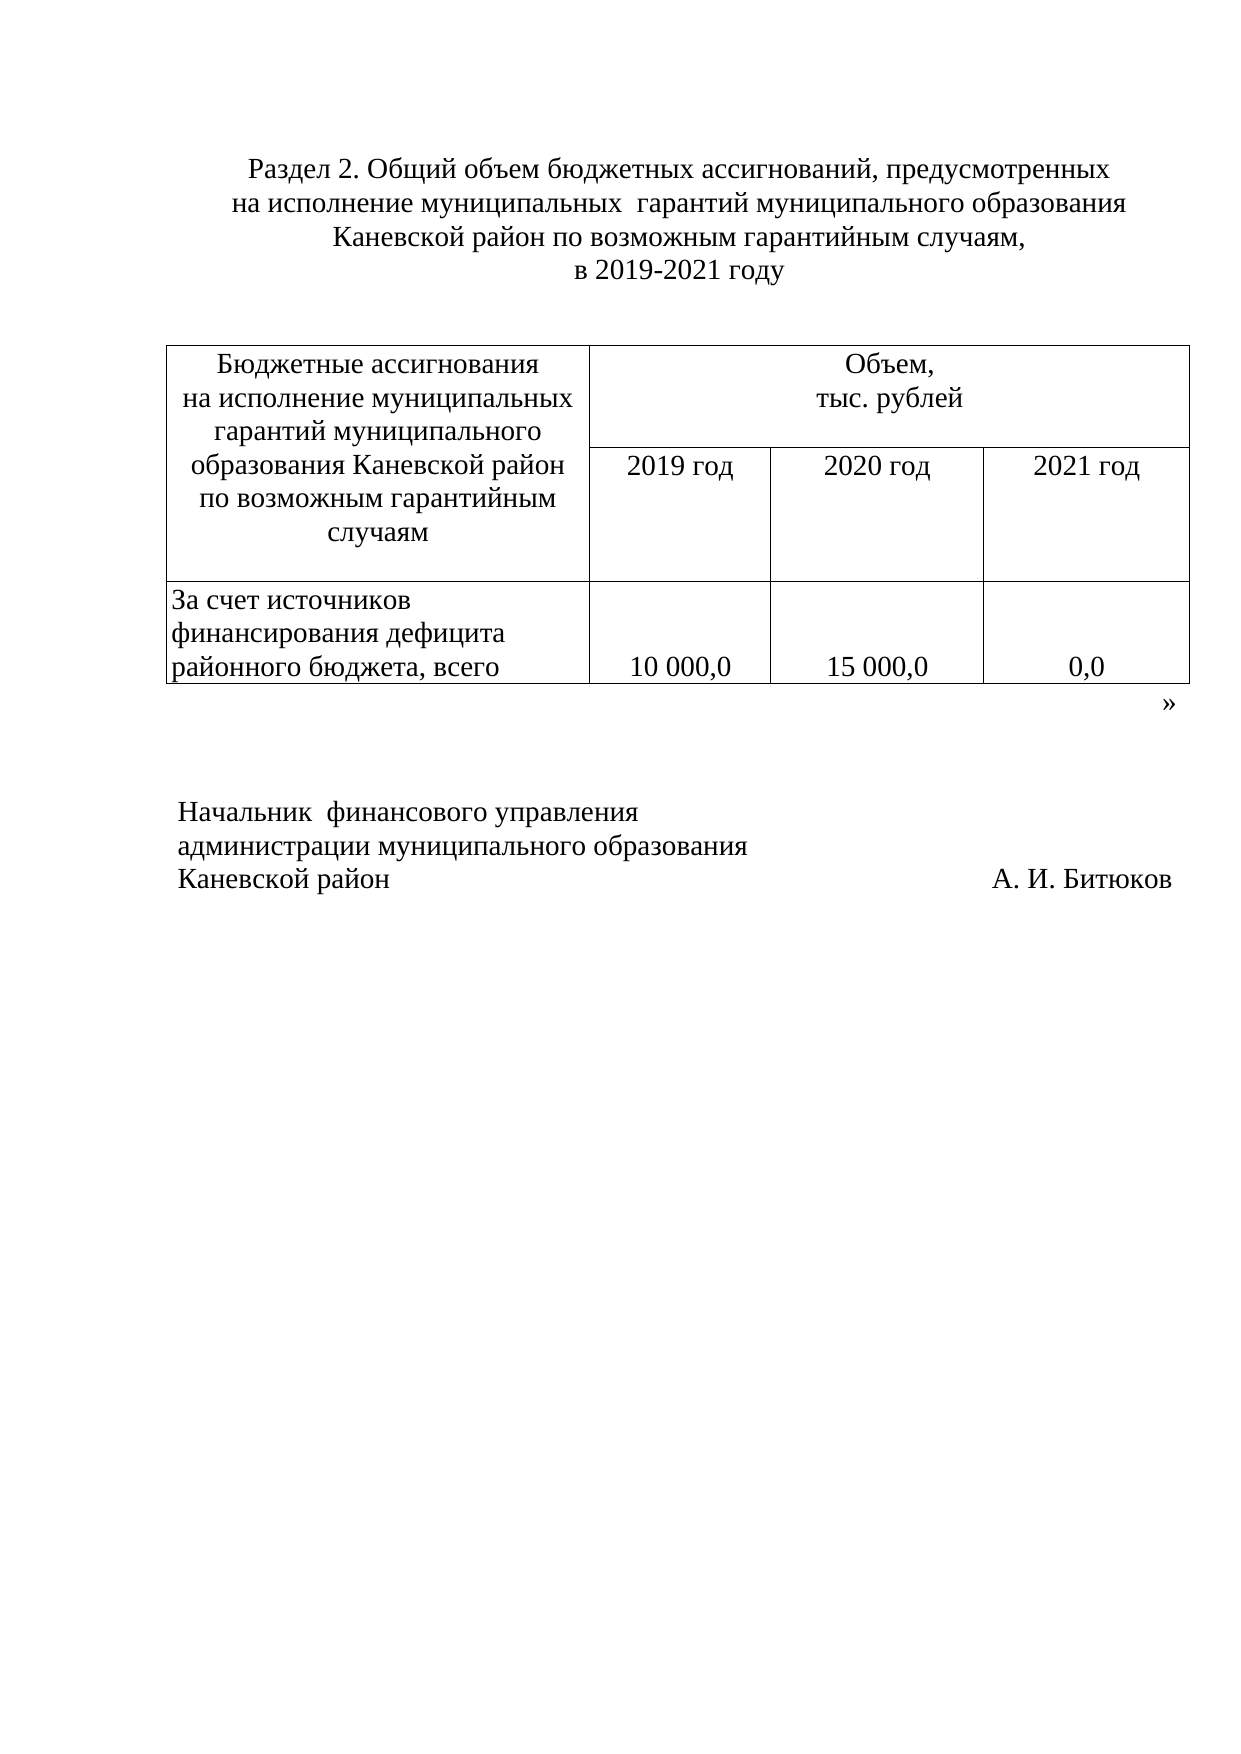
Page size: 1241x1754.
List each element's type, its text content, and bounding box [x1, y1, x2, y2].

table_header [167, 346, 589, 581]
text в 2019-2021 году [177, 252, 1181, 286]
text Каневской район по возможным гарантийным случаям, [177, 219, 1181, 252]
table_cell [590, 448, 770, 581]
text администрации муниципального образования [177, 828, 1181, 861]
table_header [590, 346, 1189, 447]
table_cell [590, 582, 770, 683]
text Раздел 2. Общий объем бюджетных ассигнований, предусмотренных [177, 152, 1181, 185]
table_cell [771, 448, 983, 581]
text на исполнение муниципальных гарантий муниципального образования [177, 185, 1181, 219]
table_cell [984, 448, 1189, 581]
text Начальник финансового управления [177, 794, 1181, 828]
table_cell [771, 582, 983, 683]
text Каневской район А. И. Битюков [177, 861, 1181, 895]
text » [177, 684, 1181, 717]
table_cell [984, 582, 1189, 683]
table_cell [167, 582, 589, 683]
